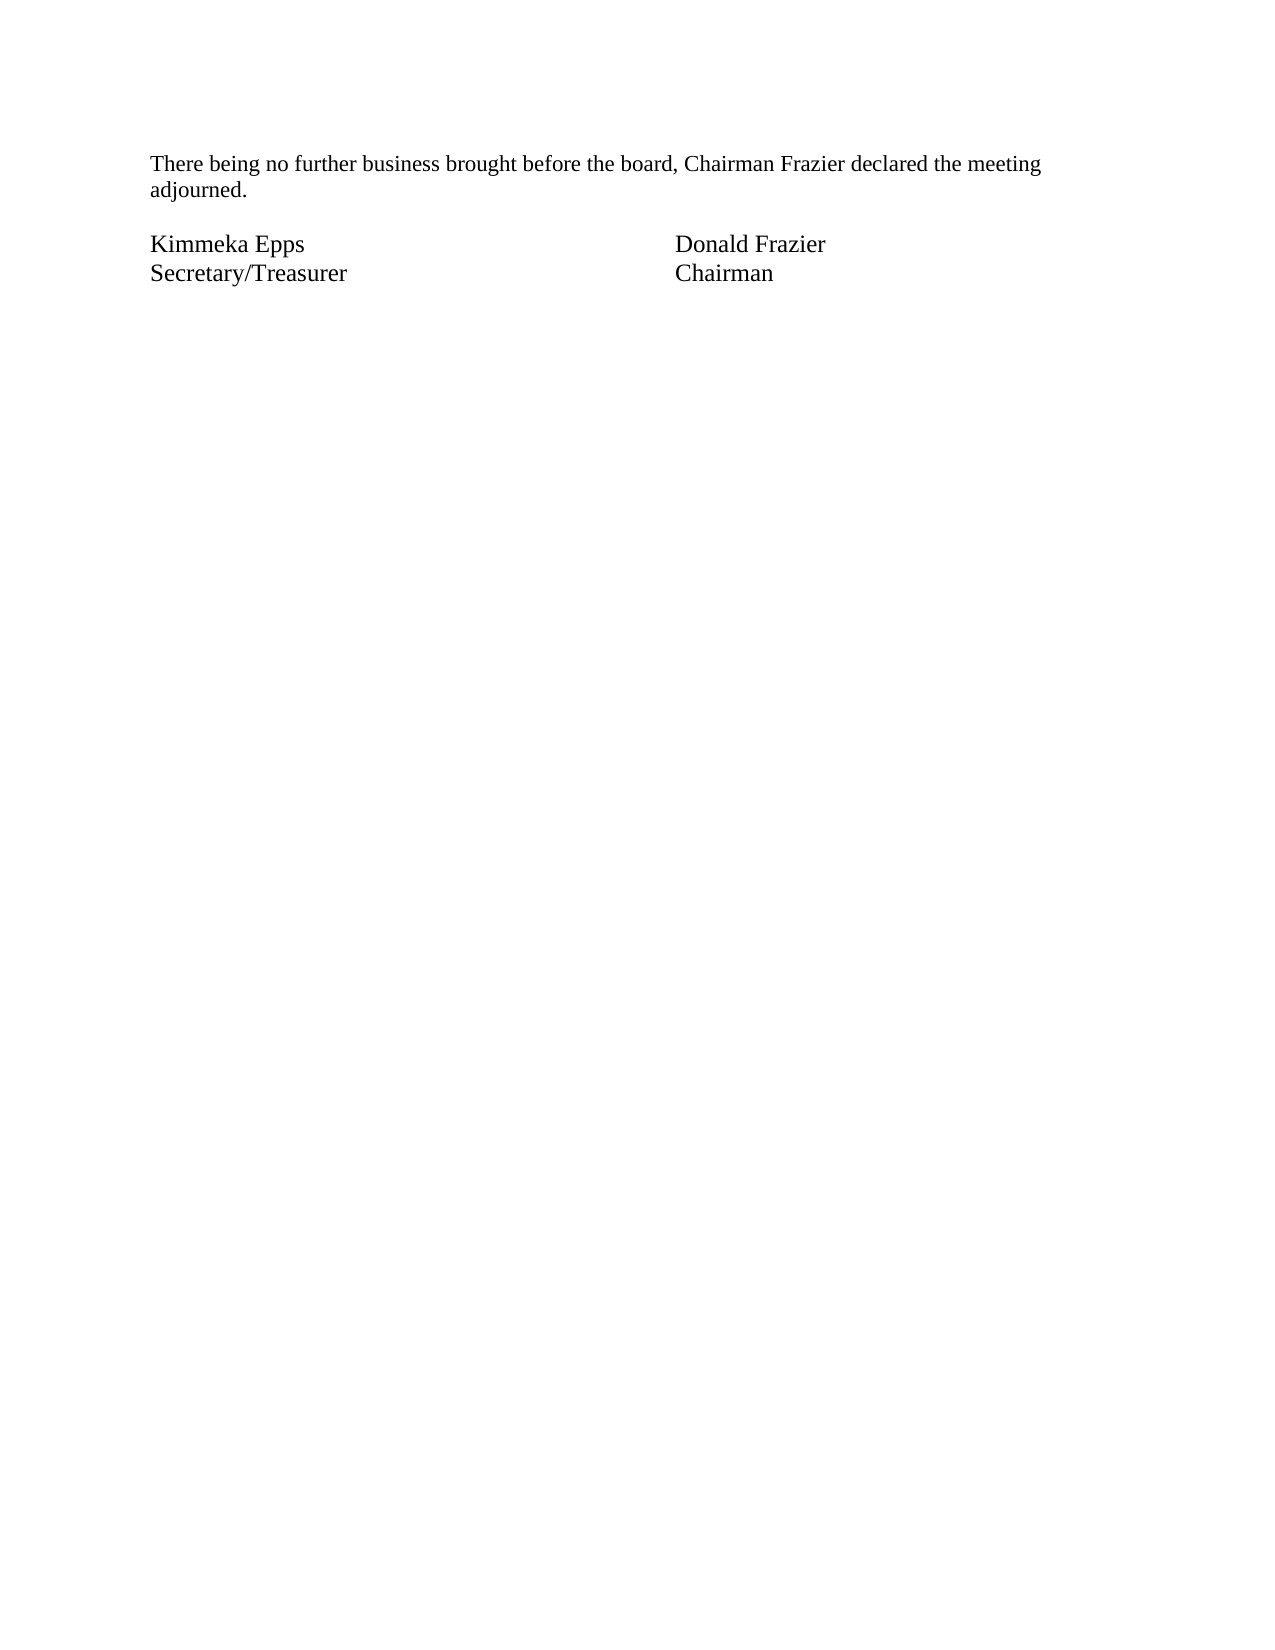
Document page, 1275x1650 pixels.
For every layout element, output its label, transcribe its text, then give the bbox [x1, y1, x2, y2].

text Kimmeka Epps Donald Frazier [150, 229, 1125, 258]
text There being no further business brought before the board, Chairman Frazier declared the meeting adjourned. [150, 150, 1125, 203]
text Secretary/Treasurer Chairman [150, 258, 1125, 287]
